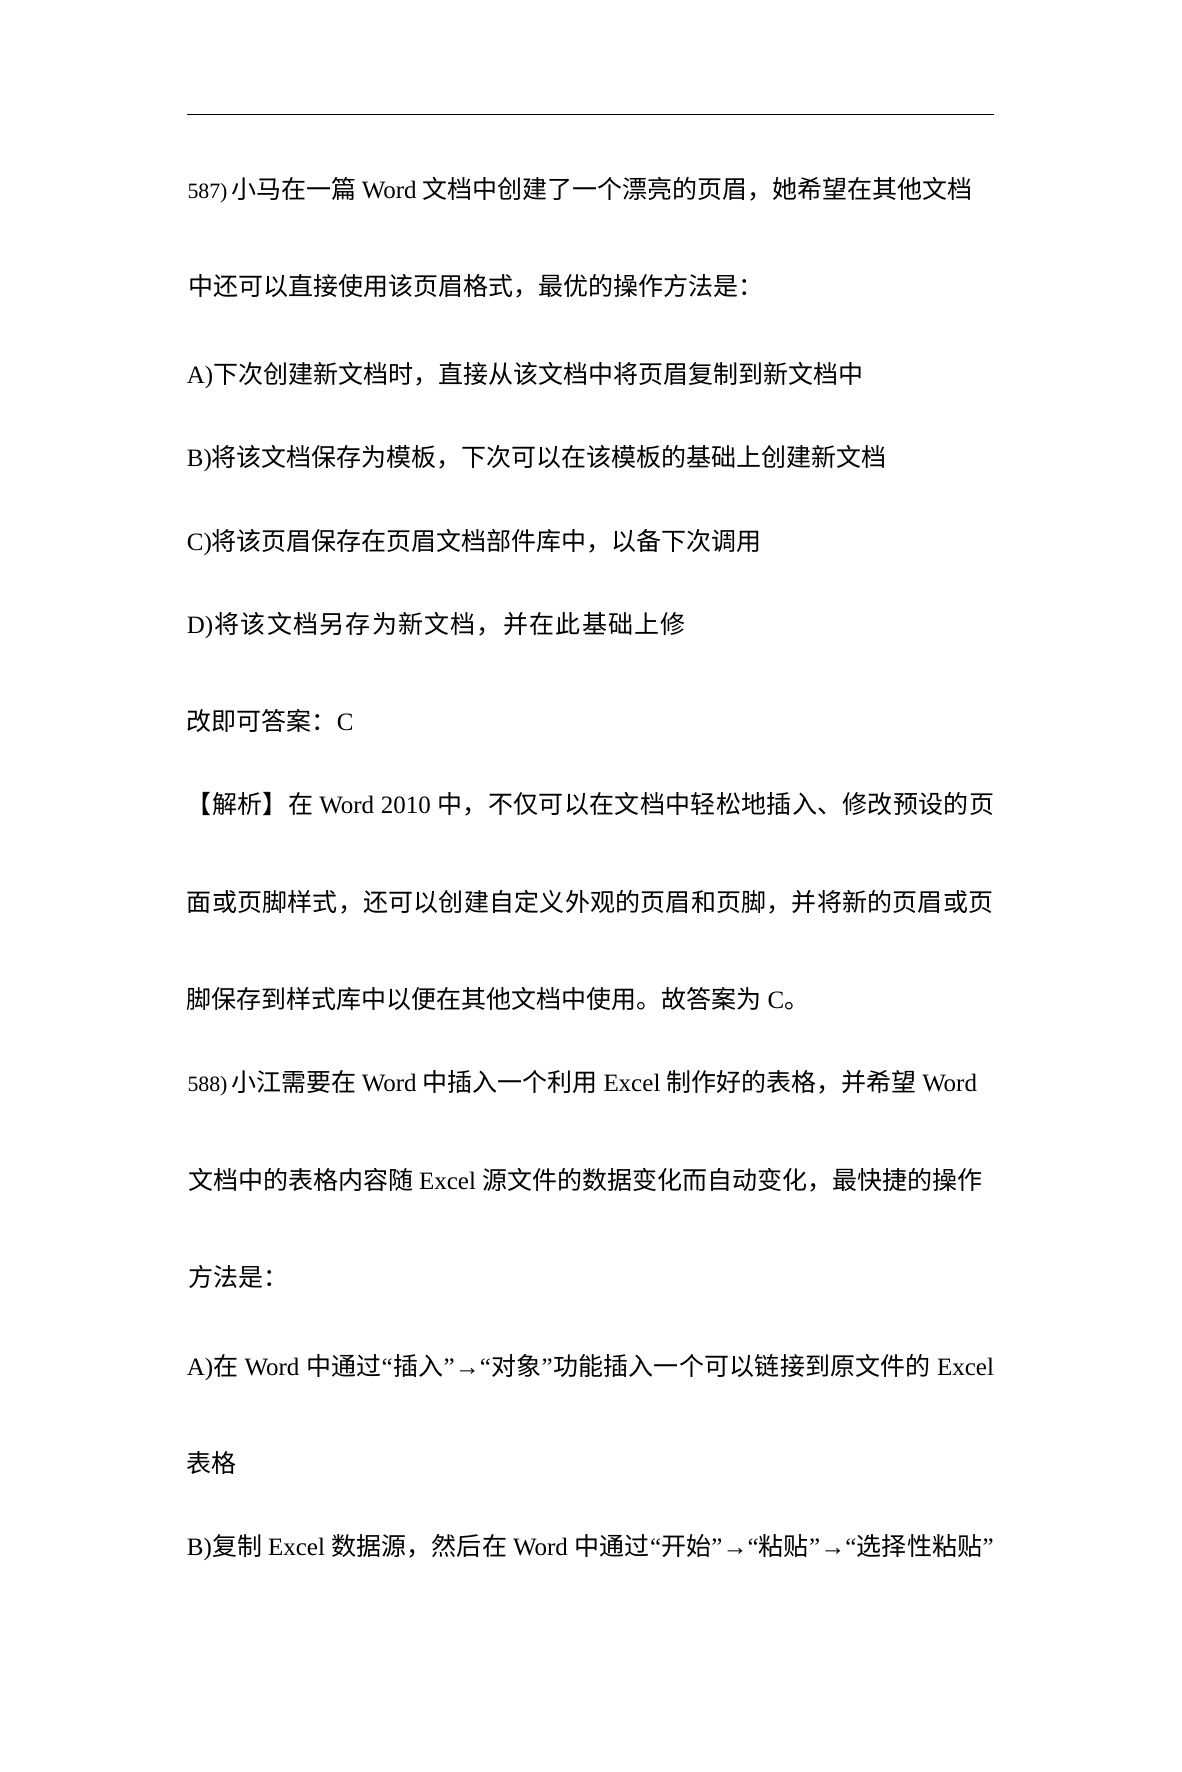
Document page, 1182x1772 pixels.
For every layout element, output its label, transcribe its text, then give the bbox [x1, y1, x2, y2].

text C)将该页眉保存在页眉文档部件库中，以备下次调用 [187, 507, 994, 572]
text A)在 Word 中通过“插入”→“对象”功能插入一个可以链接到原文件的 Excel 表格 [187, 1332, 994, 1494]
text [187, 1512, 994, 1577]
text D)将该文档另存为新文档，并在此基础上修改即可答案：C [187, 590, 686, 752]
list 小马在一篇 Word 文档中创建了一个漂亮的页眉，她希望在其他文档中还可以直接使用该页眉格式，最优的操作方法是： [187, 155, 994, 317]
text 【解析】在 Word 2010 中，不仅可以在文档中轻松地插入、修改预设的页面或页脚样式，还可以创建自定义外观的页眉和页脚，并将新的页眉或页脚保存到样式库中以便在其他文档中使用。故答案为 C。 [187, 770, 994, 1030]
text A)下次创建新文档时，直接从该文档中将页眉复制到新文档中 [187, 340, 994, 405]
text B)将该文档保存为模板，下次可以在该模板的基础上创建新文档 [187, 423, 994, 488]
list 小江需要在 Word 中插入一个利用 Excel 制作好的表格，并希望 Word 文档中的表格内容随 Excel 源文件的数据变化而自动变化，最快捷的操作方法是： [187, 1048, 994, 1308]
